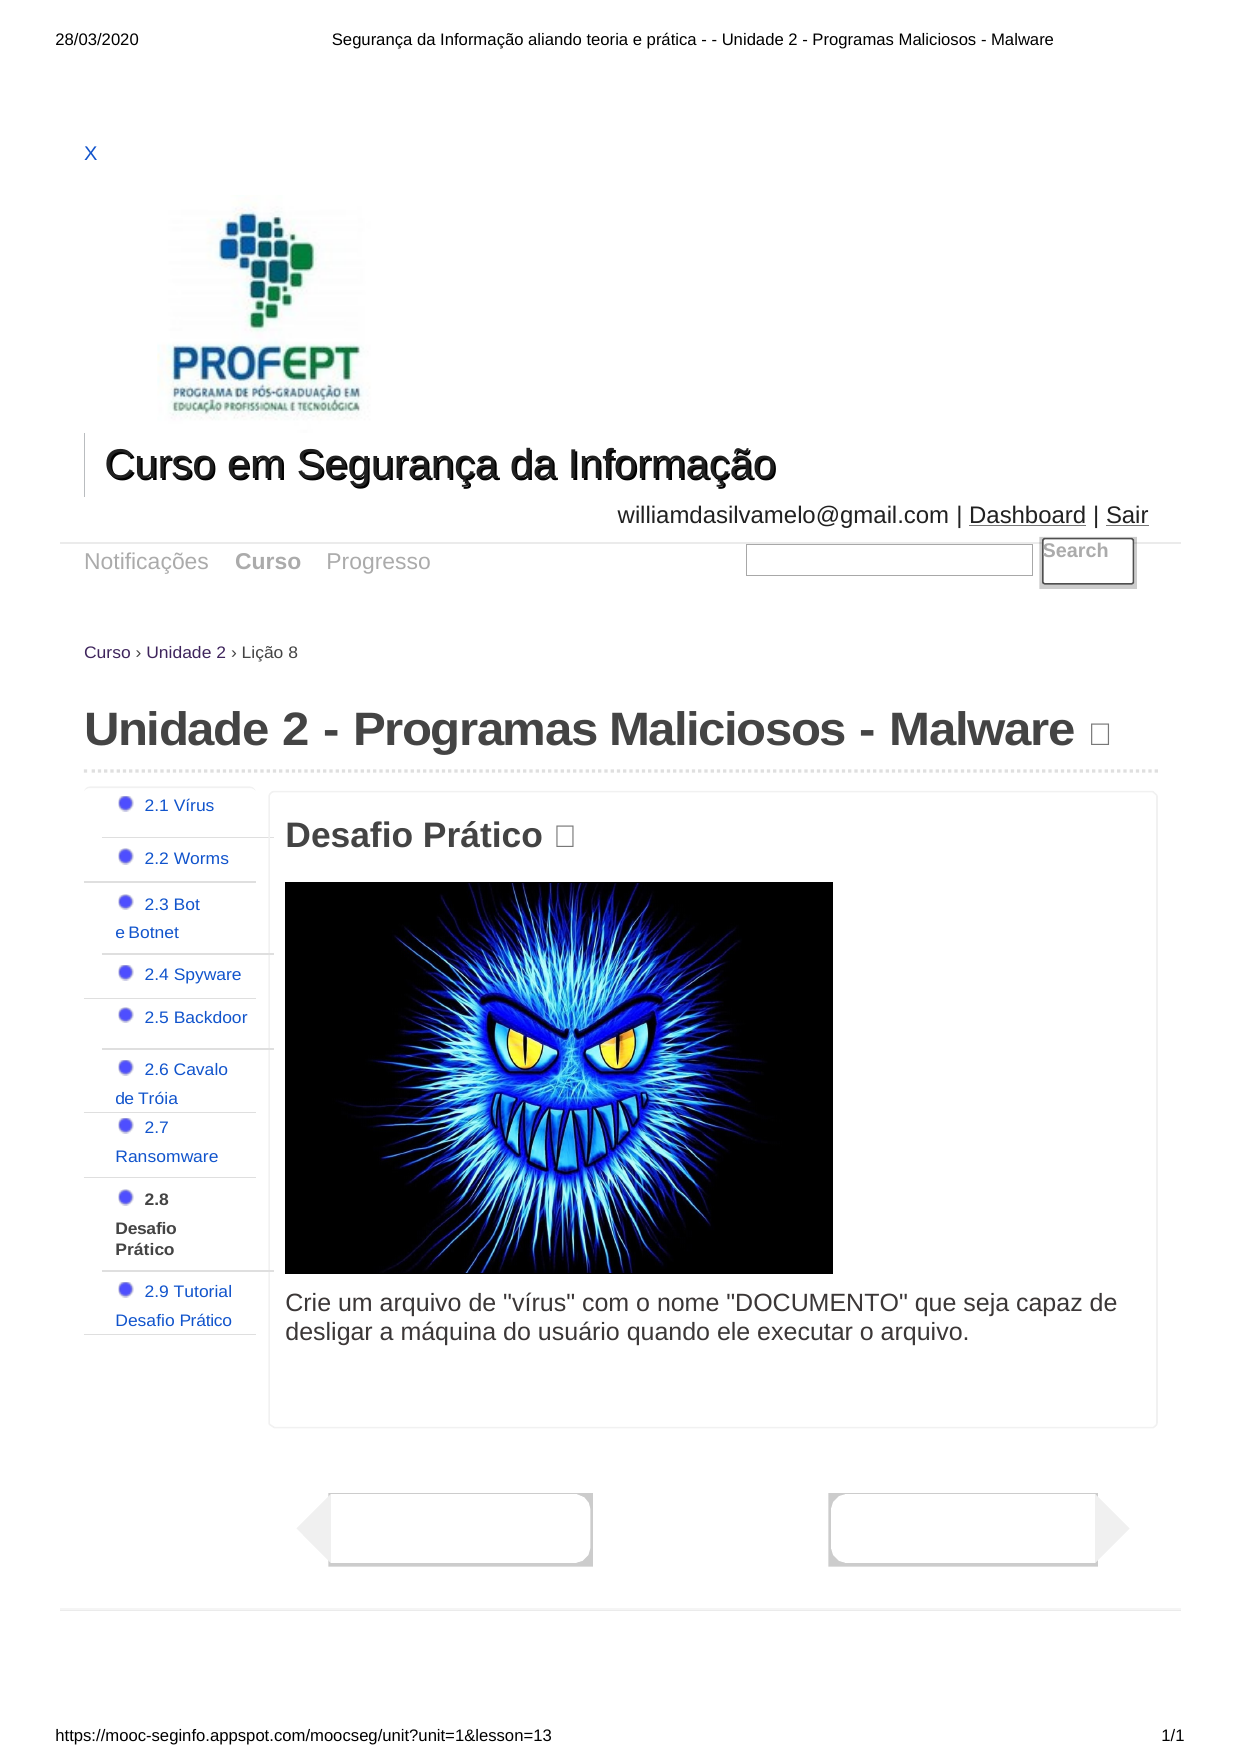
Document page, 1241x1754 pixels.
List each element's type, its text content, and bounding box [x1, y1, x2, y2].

text 2.8 Desafio Prático [115, 1174, 235, 1259]
picture [286, 883, 832, 965]
text Ransomware [115, 1147, 1196, 1166]
text Curso em Segurança da Informação [104, 439, 1196, 487]
subtitle Unidade 2 - Programas Maliciosos - Malware  [84, 702, 1196, 756]
text 2.7 [118, 1118, 1196, 1144]
picture [118, 965, 134, 981]
picture [286, 1034, 832, 1118]
picture [118, 796, 134, 812]
text 2.4 Spyware [118, 965, 1196, 991]
picture [118, 894, 134, 910]
text 2.1 Vírus [118, 768, 1196, 822]
picture [118, 1007, 134, 1023]
text 2.6 Cavalo de Tróia [115, 1060, 251, 1108]
text Curso › Unidade 2 › Lição 8 [84, 643, 1196, 662]
text 2.3 Bot e Botnet [115, 883, 213, 942]
picture [118, 848, 134, 865]
picture [286, 991, 832, 999]
text https://mooc-seginfo.appspot.com/moocseg/unit?unit=1&lesson=13 1/1 [55, 1725, 1196, 1744]
text 2.2 Worms [118, 848, 1196, 875]
text 2.5 Backdoor [118, 999, 1196, 1034]
picture [118, 1118, 134, 1134]
text Notificações Curso Progresso [84, 548, 1196, 574]
picture [157, 195, 372, 433]
picture [118, 1060, 134, 1076]
picture [286, 1166, 832, 1273]
picture [118, 1189, 134, 1206]
picture [118, 1282, 134, 1298]
text 2.9 Tutorial Desafio Prático [115, 1282, 233, 1330]
text williamdasilvamelo@gmail.com | Dashboard | Sair [617, 501, 1196, 528]
